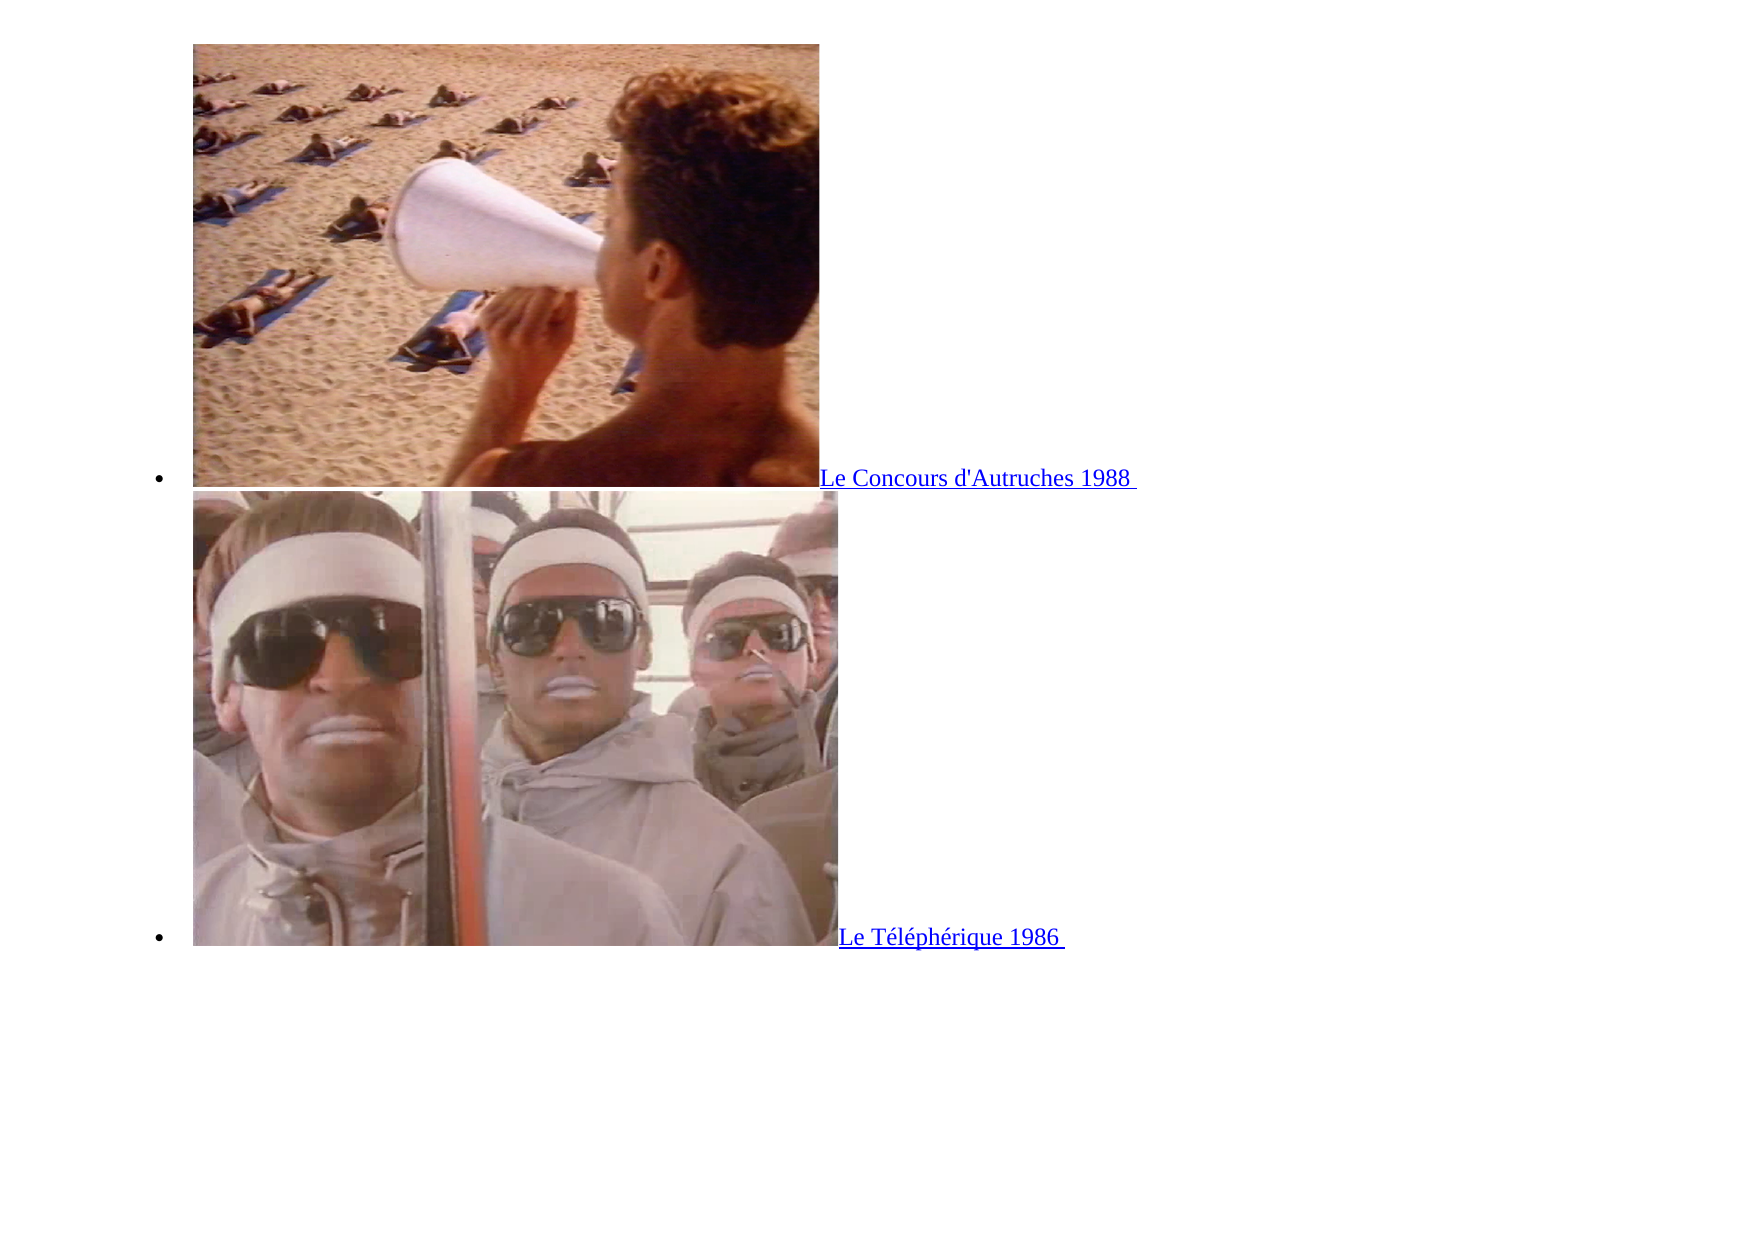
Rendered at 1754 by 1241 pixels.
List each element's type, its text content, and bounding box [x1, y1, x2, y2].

picture [193, 491, 839, 946]
picture [193, 44, 820, 487]
